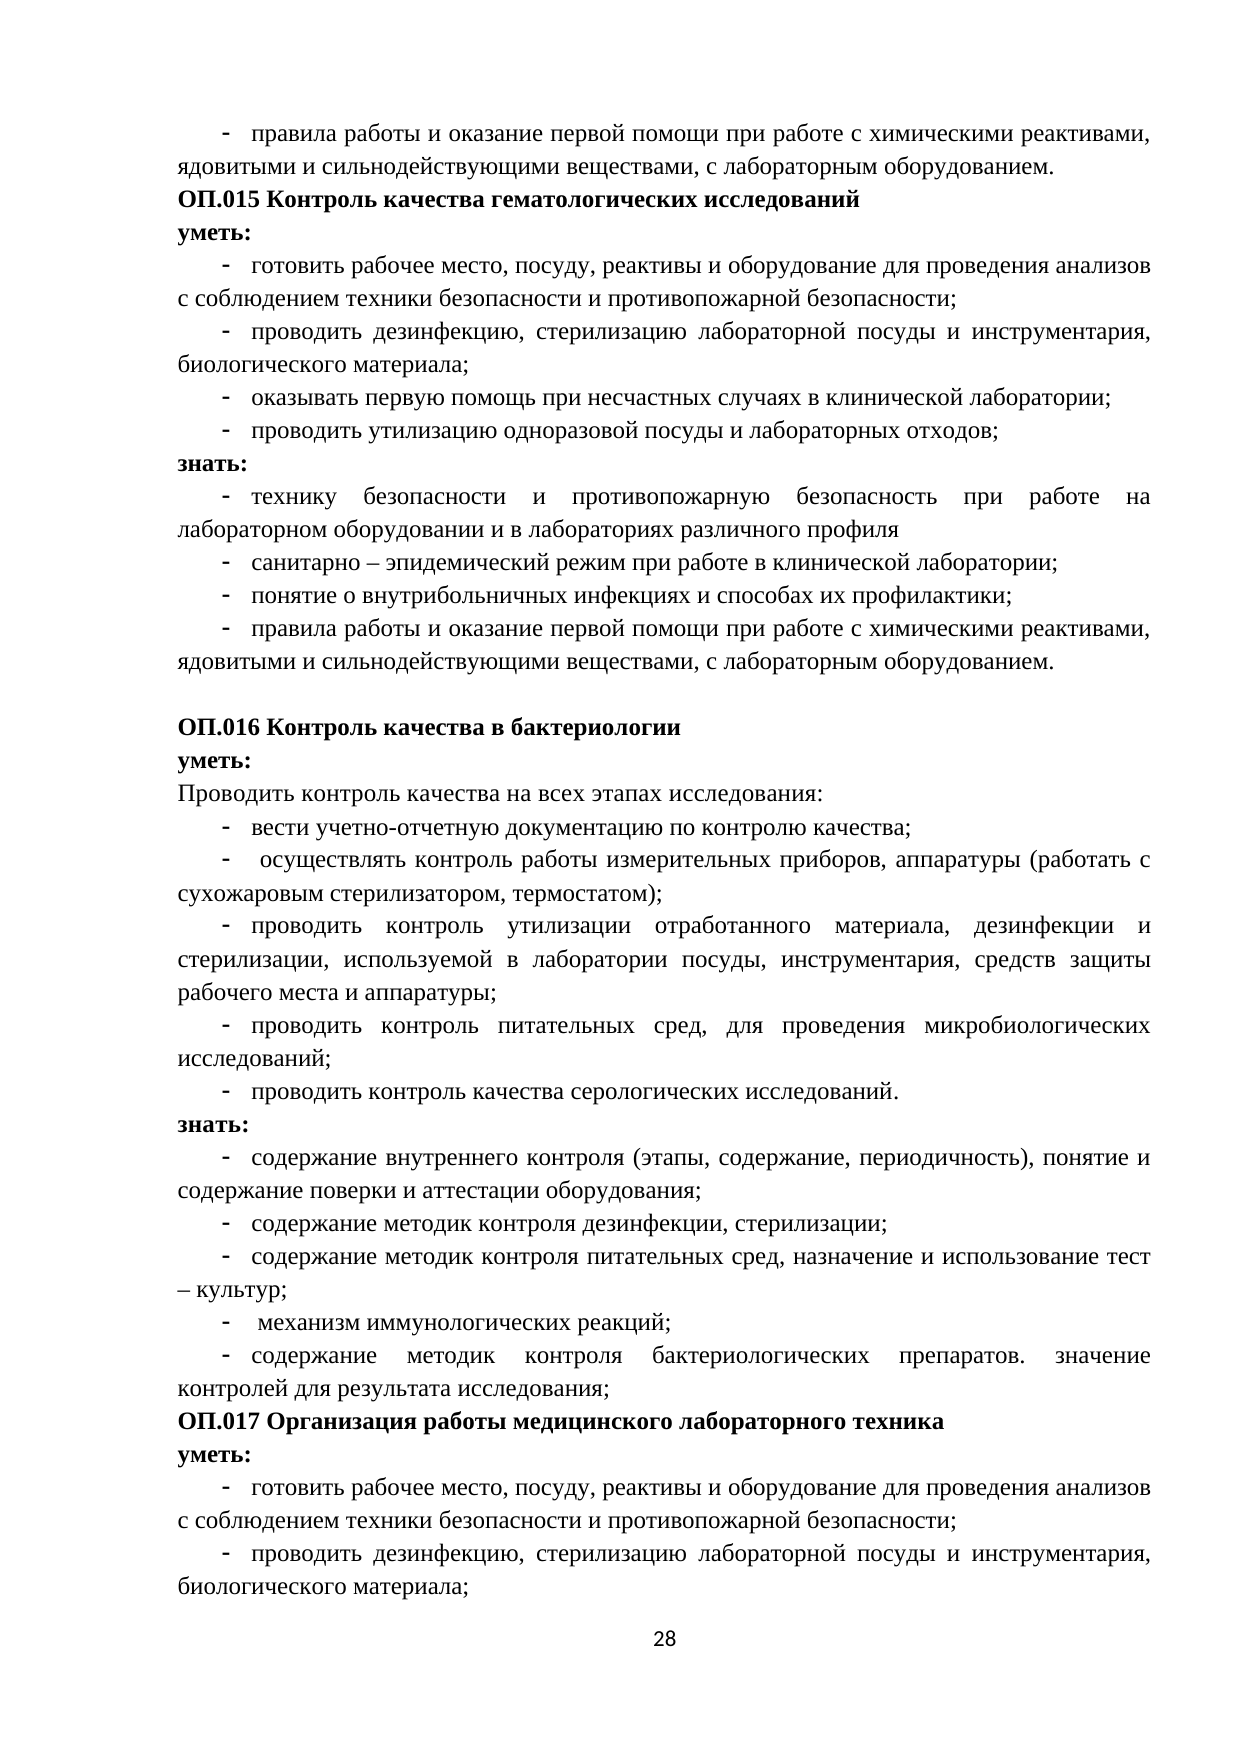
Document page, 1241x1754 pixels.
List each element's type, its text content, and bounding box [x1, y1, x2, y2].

list содержание методик контроля бактериологических препаратов. значение контролей для результата исследования; [177, 1340, 1152, 1402]
text знать: [177, 448, 1152, 477]
text ОП.015 Контроль качества гематологических исследований [177, 184, 1152, 213]
list правила работы и оказание первой помощи при работе с химическими реактивами, ядовитыми и сильнодействующими веществами, с лабораторным оборудованием. [177, 118, 1152, 180]
list проводить утилизацию одноразовой посуды и лабораторных отходов; [177, 415, 1152, 444]
list содержание внутреннего контроля (этапы, содержание, периодичность), понятие и содержание поверки и аттестации оборудования; [177, 1142, 1152, 1203]
list санитарно – эпидемический режим при работе в клинической лаборатории; [177, 547, 1152, 576]
list механизм иммунологических реакций; [177, 1307, 1152, 1336]
list технику безопасности и противопожарную безопасность при работе на лабораторном оборудовании и в лабораториях различного профиля [177, 481, 1152, 543]
list осуществлять контроль работы измерительных приборов, аппаратуры (работать с сухожаровым стерилизатором, термостатом); [177, 844, 1152, 906]
list готовить рабочее место, посуду, реактивы и оборудование для проведения анализов с соблюдением техники безопасности и противопожарной безопасности; [177, 1472, 1152, 1534]
text ОП.016 Контроль качества в бактериологии [177, 712, 1152, 741]
list содержание методик контроля питательных сред, назначение и использование тест – культур; [177, 1241, 1152, 1303]
list проводить дезинфекцию, стерилизацию лабораторной посуды и инструментария, биологического материала; [177, 1538, 1152, 1600]
list понятие о внутрибольничных инфекциях и способах их профилактики; [177, 580, 1152, 609]
text уметь: [177, 746, 1152, 774]
text уметь: [177, 1439, 1152, 1468]
list проводить контроль качества серологических исследований. [177, 1076, 1152, 1104]
text уметь: [177, 217, 1152, 246]
list оказывать первую помощь при несчастных случаях в клинической лаборатории; [177, 382, 1152, 411]
list правила работы и оказание первой помощи при работе с химическими реактивами, ядовитыми и сильнодействующими веществами, с лабораторным оборудованием. [177, 613, 1152, 675]
list готовить рабочее место, посуду, реактивы и оборудование для проведения анализов с соблюдением техники безопасности и противопожарной безопасности; [177, 250, 1152, 312]
list проводить дезинфекцию, стерилизацию лабораторной посуды и инструментария, биологического материала; [177, 316, 1152, 378]
list вести учетно-отчетную документацию по контролю качества; [177, 812, 1152, 840]
list проводить контроль питательных сред, для проведения микробиологических исследований; [177, 1010, 1152, 1071]
text Проводить контроль качества на всех этапах исследования: [177, 778, 1152, 807]
list проводить контроль утилизации отработанного материала, дезинфекции и стерилизации, используемой в лаборатории посуды, инструментария, средств защиты рабочего места и аппаратуры; [177, 911, 1152, 1005]
text ОП.017 Организация работы медицинского лабораторного техника [177, 1406, 1152, 1435]
list содержание методик контроля дезинфекции, стерилизации; [177, 1208, 1152, 1237]
text знать: [177, 1109, 1152, 1137]
